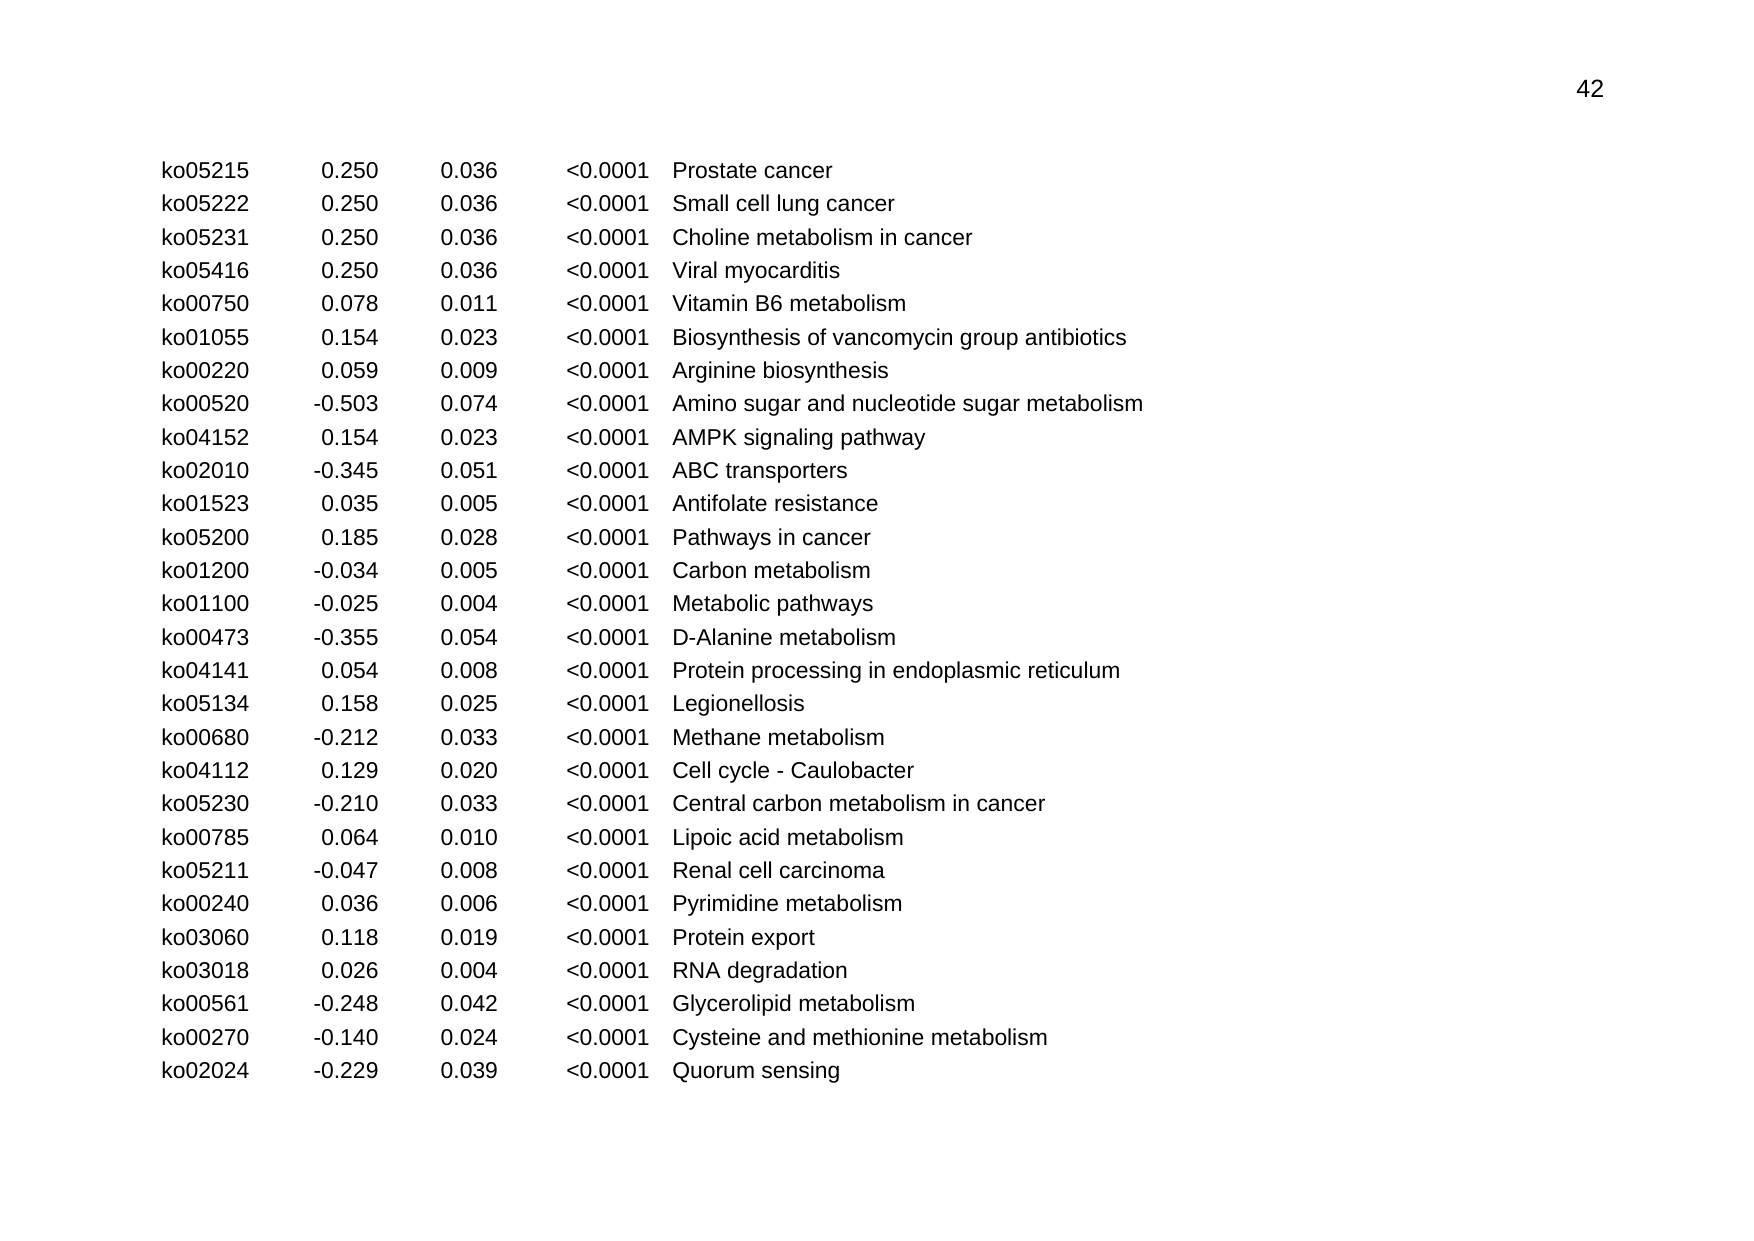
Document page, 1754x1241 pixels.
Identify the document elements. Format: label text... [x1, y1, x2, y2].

table_cell 0.250 [283, 250, 389, 283]
table_cell 0.033 [390, 717, 509, 750]
table_cell Antifolate resistance [661, 483, 1268, 517]
table_cell 0.004 [390, 950, 509, 983]
table_cell ko00220 [150, 350, 283, 383]
table_cell 0.008 [390, 650, 509, 683]
table_cell ko01200 [150, 550, 283, 583]
table_cell ko00270 [150, 1017, 283, 1050]
table_cell <0.0001 [509, 950, 661, 983]
table_cell <0.0001 [509, 717, 661, 750]
table_cell 0.064 [283, 817, 389, 850]
table_cell Amino sugar and nucleotide sugar metabolism [661, 383, 1268, 417]
table_cell <0.0001 [509, 650, 661, 683]
table_cell Carbon metabolism [661, 550, 1268, 583]
table_cell ko01100 [150, 583, 283, 617]
table_cell Central carbon metabolism in cancer [661, 783, 1268, 817]
table_cell -0.034 [283, 550, 389, 583]
table_cell <0.0001 [509, 450, 661, 483]
table_cell 0.025 [390, 683, 509, 717]
table_cell ko02010 [150, 450, 283, 483]
table_cell 0.250 [283, 150, 389, 183]
table_cell 0.026 [283, 950, 389, 983]
table_cell -0.355 [283, 617, 389, 650]
table_cell Prostate cancer [661, 150, 1268, 183]
table_cell 0.250 [283, 183, 389, 217]
table_cell 0.019 [390, 917, 509, 950]
table_cell 0.004 [390, 583, 509, 617]
table_cell Pyrimidine metabolism [661, 883, 1268, 917]
table_cell 0.028 [390, 517, 509, 550]
table_cell 0.059 [283, 350, 389, 383]
table_cell Vitamin B6 metabolism [661, 283, 1268, 317]
table_cell -0.212 [283, 717, 389, 750]
table_cell -0.229 [283, 1050, 389, 1083]
table_cell Protein processing in endoplasmic reticulum [661, 650, 1268, 683]
table_cell <0.0001 [509, 517, 661, 550]
table_cell ko05231 [150, 217, 283, 250]
table_cell <0.0001 [509, 417, 661, 450]
table_cell ko03060 [150, 917, 283, 950]
table_cell 0.042 [390, 983, 509, 1017]
table_cell RNA degradation [661, 950, 1268, 983]
table_cell <0.0001 [509, 1017, 661, 1050]
table_cell ko00785 [150, 817, 283, 850]
table_cell <0.0001 [509, 550, 661, 583]
table_cell -0.248 [283, 983, 389, 1017]
table_cell 0.005 [390, 550, 509, 583]
table_cell 0.054 [283, 650, 389, 683]
table_cell 0.129 [283, 750, 389, 783]
table_cell ABC transporters [661, 450, 1268, 483]
table_cell 0.118 [283, 917, 389, 950]
table_cell <0.0001 [509, 183, 661, 217]
table_cell 0.023 [390, 317, 509, 350]
table_cell <0.0001 [509, 317, 661, 350]
table_cell 0.036 [390, 183, 509, 217]
table_cell ko01055 [150, 317, 283, 350]
table_cell <0.0001 [509, 583, 661, 617]
table_cell ko04152 [150, 417, 283, 450]
table_cell 0.023 [390, 417, 509, 450]
table_cell 0.039 [390, 1050, 509, 1083]
table_cell 0.074 [390, 383, 509, 417]
table_cell Cysteine and methionine metabolism [661, 1017, 1268, 1050]
table_cell <0.0001 [509, 150, 661, 183]
table_cell <0.0001 [509, 250, 661, 283]
table_cell <0.0001 [509, 783, 661, 817]
table_cell ko02024 [150, 1050, 283, 1083]
table_cell 0.020 [390, 750, 509, 783]
table_cell Arginine biosynthesis [661, 350, 1268, 383]
table_cell 0.011 [390, 283, 509, 317]
table_cell ko00750 [150, 283, 283, 317]
table_cell 0.036 [390, 250, 509, 283]
table_cell 0.185 [283, 517, 389, 550]
table_cell -0.047 [283, 850, 389, 883]
table_cell Cell cycle - Caulobacter [661, 750, 1268, 783]
table_cell 0.154 [283, 317, 389, 350]
table_cell Glycerolipid metabolism [661, 983, 1268, 1017]
table_cell <0.0001 [509, 283, 661, 317]
table_cell <0.0001 [509, 817, 661, 850]
table_cell <0.0001 [509, 350, 661, 383]
table_cell Small cell lung cancer [661, 183, 1268, 217]
table_cell 0.008 [390, 850, 509, 883]
table_cell Pathways in cancer [661, 517, 1268, 550]
table_cell 0.033 [390, 783, 509, 817]
table_cell D-Alanine metabolism [661, 617, 1268, 650]
table_cell -0.345 [283, 450, 389, 483]
table_cell ko00680 [150, 717, 283, 750]
table_cell Protein export [661, 917, 1268, 950]
table_cell Renal cell carcinoma [661, 850, 1268, 883]
table_cell <0.0001 [509, 483, 661, 517]
table_cell <0.0001 [509, 617, 661, 650]
table_cell <0.0001 [509, 850, 661, 883]
table_cell -0.140 [283, 1017, 389, 1050]
table_cell <0.0001 [509, 883, 661, 917]
table_cell Metabolic pathways [661, 583, 1268, 617]
table_cell -0.210 [283, 783, 389, 817]
table_cell 0.005 [390, 483, 509, 517]
table_cell Viral myocarditis [661, 250, 1268, 283]
table_cell 0.009 [390, 350, 509, 383]
table_cell <0.0001 [509, 1050, 661, 1083]
table_cell -0.503 [283, 383, 389, 417]
table_cell ko05416 [150, 250, 283, 283]
table_cell ko05211 [150, 850, 283, 883]
table_cell Lipoic acid metabolism [661, 817, 1268, 850]
table_cell 0.006 [390, 883, 509, 917]
table_cell -0.025 [283, 583, 389, 617]
table_cell 0.036 [283, 883, 389, 917]
table_cell 0.051 [390, 450, 509, 483]
table_cell ko05134 [150, 683, 283, 717]
table_cell <0.0001 [509, 383, 661, 417]
table_cell 0.078 [283, 283, 389, 317]
table_cell ko01523 [150, 483, 283, 517]
table_cell <0.0001 [509, 917, 661, 950]
table_cell ko00561 [150, 983, 283, 1017]
table_cell AMPK signaling pathway [661, 417, 1268, 450]
table_cell ko05230 [150, 783, 283, 817]
table_cell <0.0001 [509, 750, 661, 783]
table_cell 0.054 [390, 617, 509, 650]
table_cell ko04112 [150, 750, 283, 783]
table_cell <0.0001 [509, 983, 661, 1017]
table_cell 0.036 [390, 217, 509, 250]
table_cell ko05215 [150, 150, 283, 183]
table_cell Methane metabolism [661, 717, 1268, 750]
table_cell 0.250 [283, 217, 389, 250]
table_cell Quorum sensing [661, 1050, 1268, 1083]
table_cell ko00473 [150, 617, 283, 650]
table_cell ko00240 [150, 883, 283, 917]
table_cell 0.158 [283, 683, 389, 717]
table_cell ko05200 [150, 517, 283, 550]
table_cell <0.0001 [509, 683, 661, 717]
table_cell ko00520 [150, 383, 283, 417]
table_cell 0.010 [390, 817, 509, 850]
table_cell Choline metabolism in cancer [661, 217, 1268, 250]
table_cell ko05222 [150, 183, 283, 217]
table_cell 0.154 [283, 417, 389, 450]
table_cell <0.0001 [509, 217, 661, 250]
table_cell ko03018 [150, 950, 283, 983]
table_cell 0.035 [283, 483, 389, 517]
table_cell 0.024 [390, 1017, 509, 1050]
table_cell ko04141 [150, 650, 283, 683]
table_cell 0.036 [390, 150, 509, 183]
table_cell Biosynthesis of vancomycin group antibiotics [661, 317, 1268, 350]
table_cell Legionellosis [661, 683, 1268, 717]
